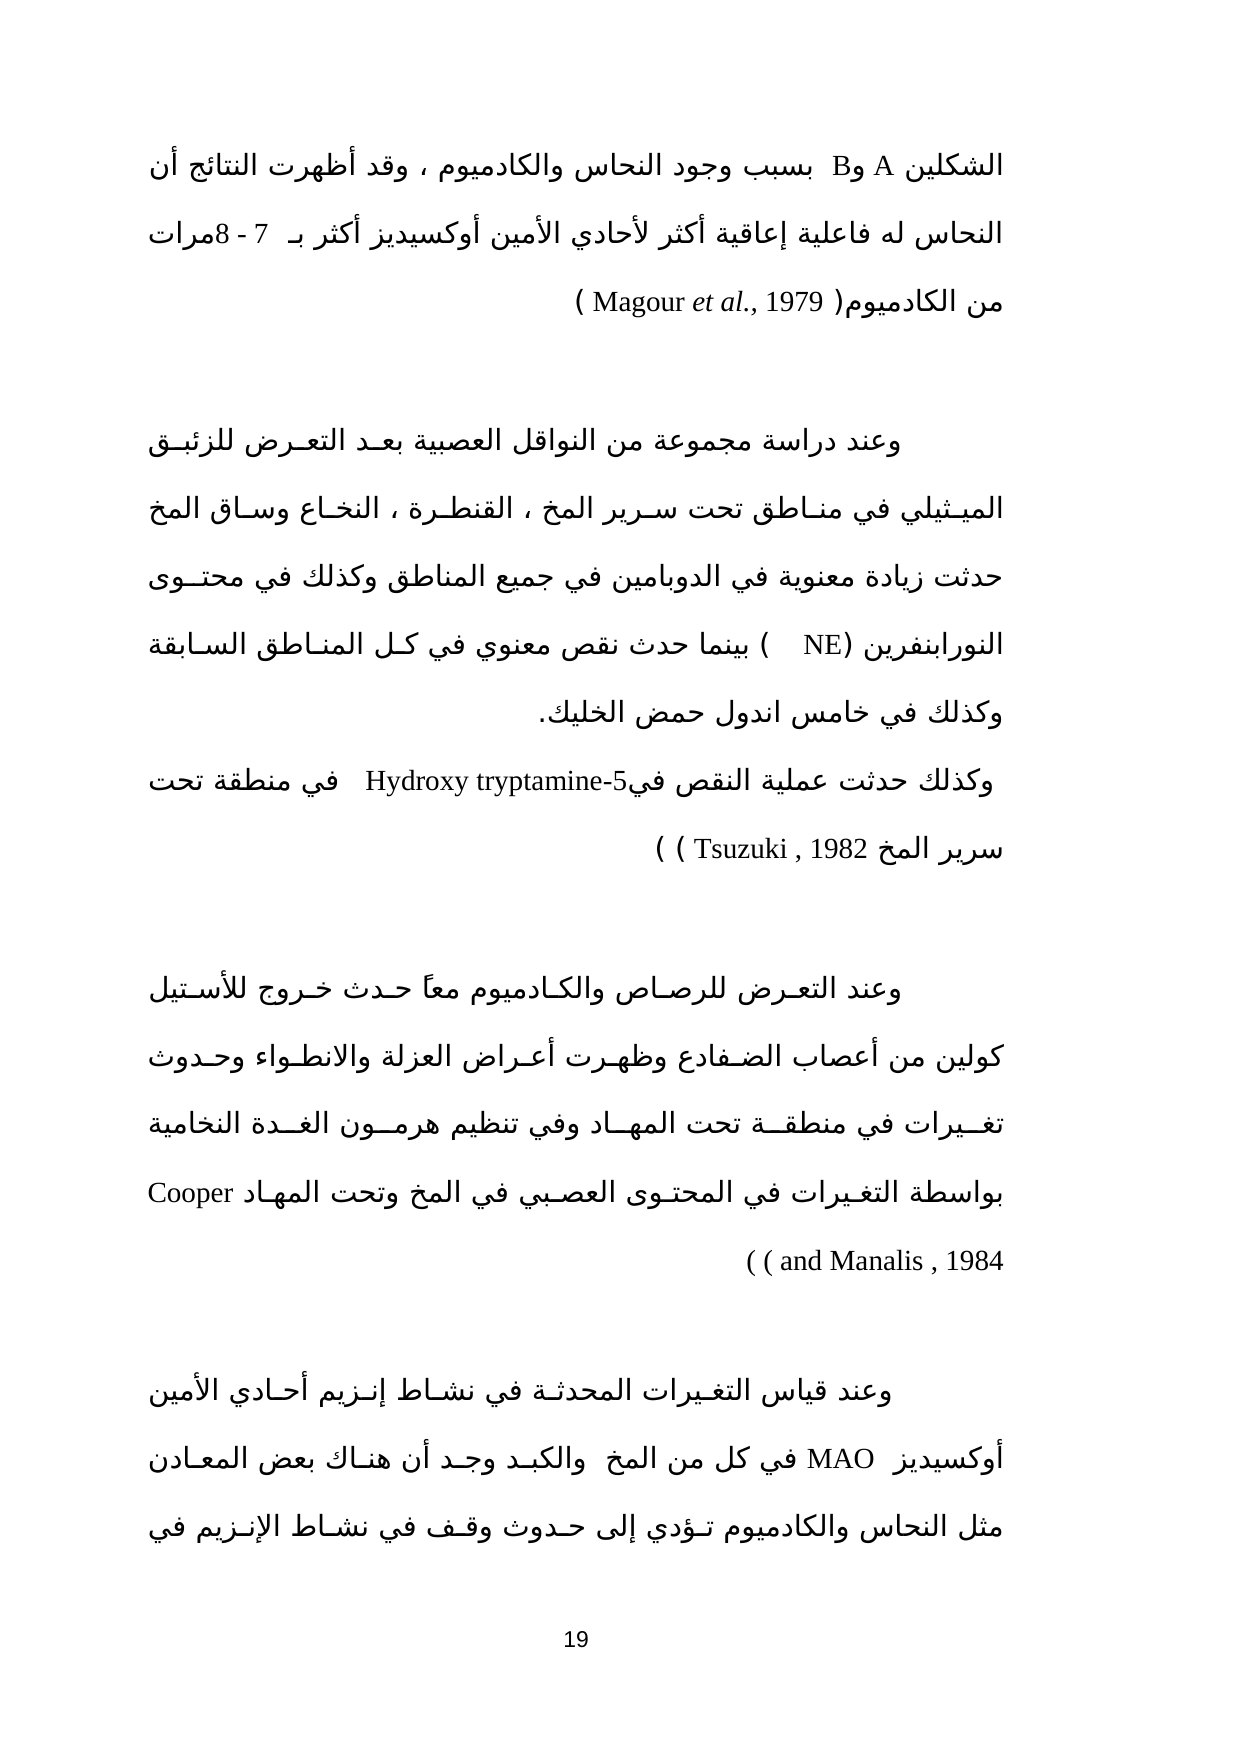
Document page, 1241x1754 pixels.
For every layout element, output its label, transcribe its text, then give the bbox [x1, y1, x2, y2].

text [148, 148, 1004, 318]
text وعند التعرض للرصاص والكادميوم معاً حدث خروج للأستيل كولين من أعصاب الضفادع وظهرت أعراض العزلة والانطواء وحدوث تغيرات في منطقة تحت المهاد وفي تنظيم هرمون الغدة النخامية بواسطة التغيرات في المحتوى العصبي في المخ وتحت المهاد Cooper and Manalis , 1984 ) ) [148, 971, 1004, 1277]
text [148, 1373, 1004, 1543]
text وعند دراسة مجموعة من النواقل العصبية بعد التعرض للزئبق الميثيلي في مناطق تحت سرير المخ ، القنطرة ، النخاع وساق المخ حدثت زيادة معنوية في الدوبامين في جميع المناطق وكذلك في محتوى النورابنفرين (NE ) بينما حدث نقص معنوي في كل المناطق السابقة وكذلك في خامس اندول حمض الخليك. [148, 423, 1004, 729]
text وكذلك حدثت عملية النقص في5-Hydroxy tryptamine في منطقة تحت سرير المخ Tsuzuki , 1982 ) ) [148, 763, 1004, 866]
